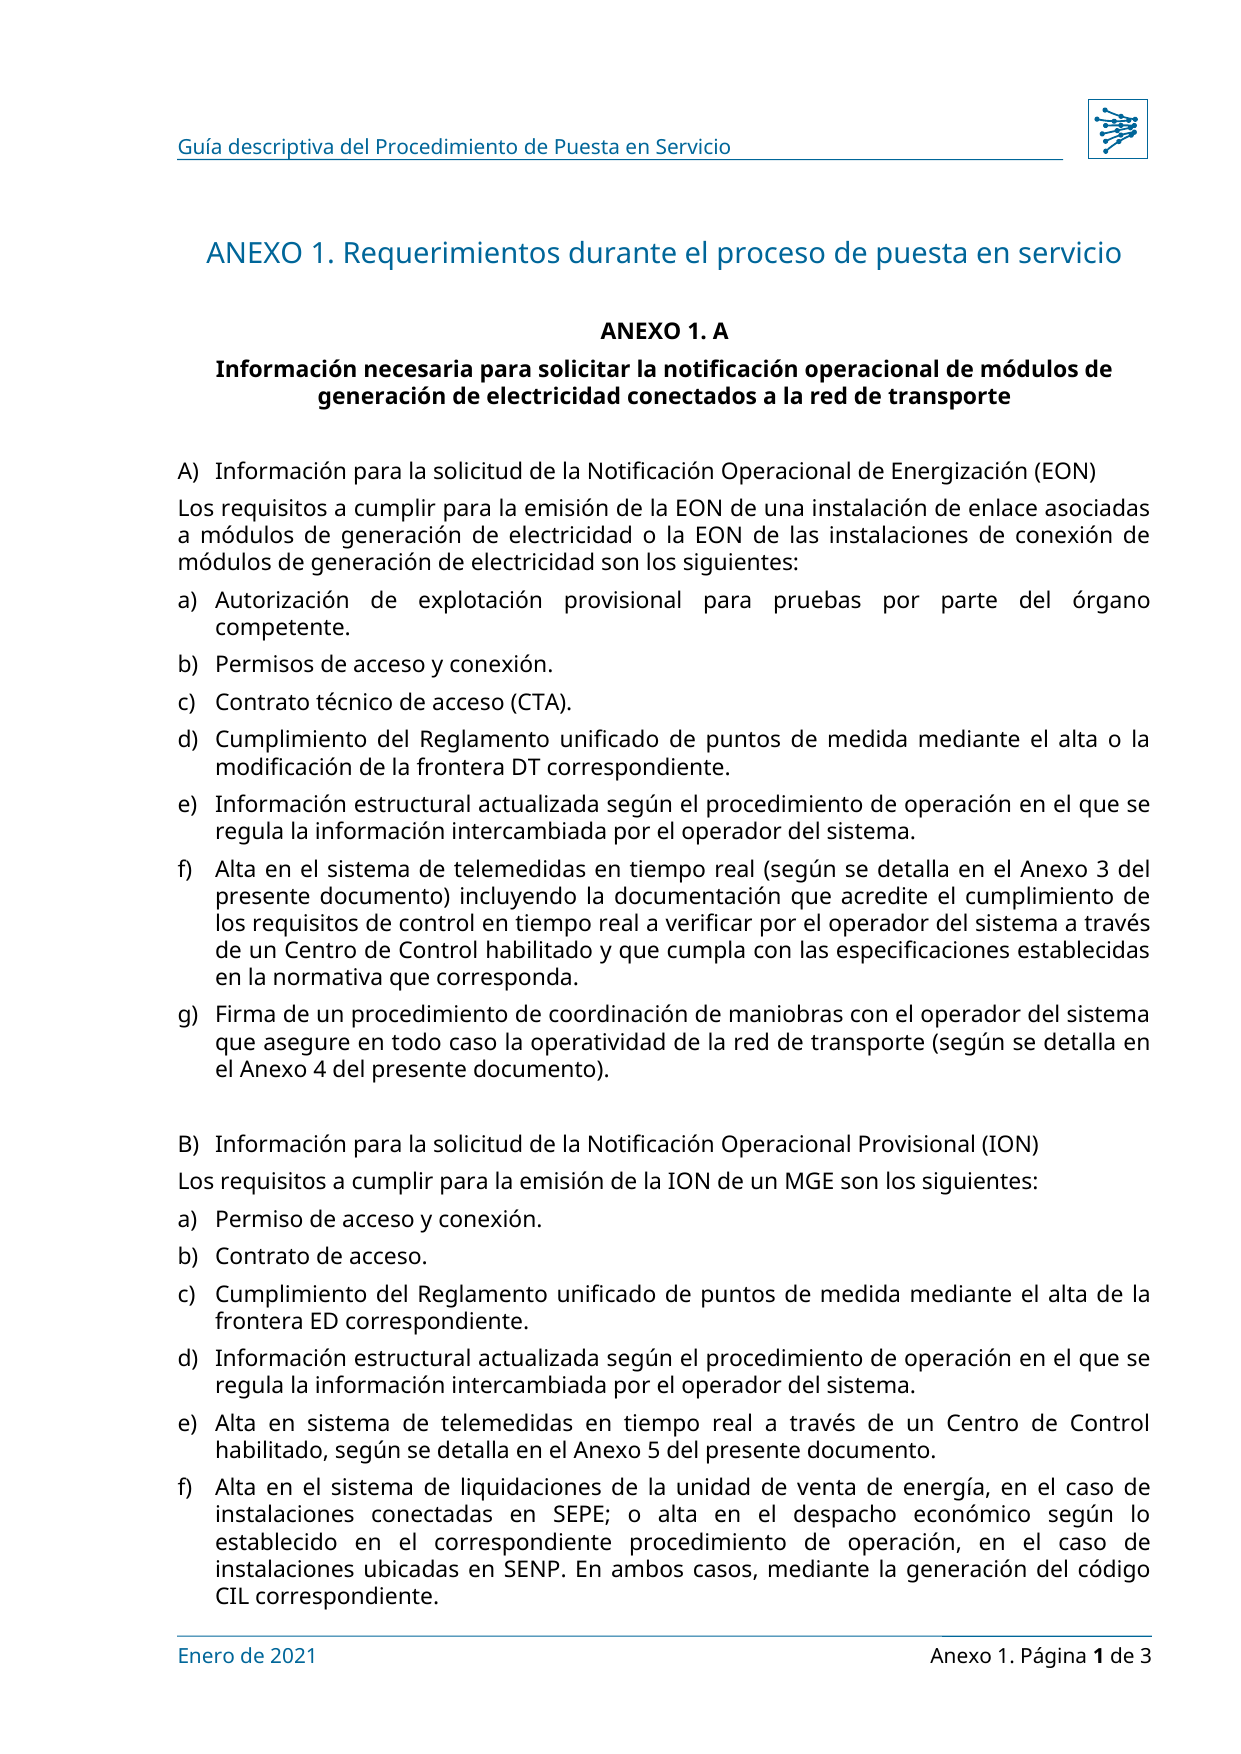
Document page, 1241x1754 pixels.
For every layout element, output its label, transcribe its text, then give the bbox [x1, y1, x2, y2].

list Permisos de acceso y conexión. [177, 651, 1152, 678]
list Cumplimiento del Reglamento unificado de puntos de medida mediante el alta o la modificación de la frontera DT correspondiente. [177, 726, 1152, 780]
list Información para la solicitud de la Notificación Operacional de Energización (EON) [177, 457, 1152, 484]
list Alta en el sistema de liquidaciones de la unidad de venta de energía, en el caso de instalaciones conectadas en SEPE; o alta en el despacho económico según lo establecido en el correspondiente procedimiento de operación, en el caso de instalaciones ubicadas en SENP. En ambos casos, mediante la generación del código CIL correspondiente. [177, 1474, 1152, 1609]
text Información necesaria para solicitar la notificación operacional de módulos de generación de electricidad conectados a la red de transporte [177, 355, 1152, 409]
list Información para la solicitud de la Notificación Operacional Provisional (ION) [177, 1130, 1152, 1157]
list Autorización de explotación provisional para pruebas por parte del órgano competente. [177, 587, 1152, 641]
list Contrato técnico de acceso (CTA). [177, 689, 1152, 716]
list Firma de un procedimiento de coordinación de maniobras con el operador del sistema que asegure en todo caso la operatividad de la red de transporte (según se detalla en el Anexo 4 del presente documento). [177, 1001, 1152, 1082]
list Información estructural actualizada según el procedimiento de operación en el que se regula la información intercambiada por el operador del sistema. [177, 1345, 1152, 1399]
list Alta en el sistema de telemedidas en tiempo real (según se detalla en el Anexo 3 del presente documento) incluyendo la documentación que acredite el cumplimiento de los requisitos de control en tiempo real a verificar por el operador del sistema a través de un Centro de Control habilitado y que cumpla con las especificaciones establecidas en la normativa que corresponda. [177, 855, 1152, 991]
list Cumplimiento del Reglamento unificado de puntos de medida mediante el alta de la frontera ED correspondiente. [177, 1280, 1152, 1334]
text Los requisitos a cumplir para la emisión de la ION de un MGE son los siguientes: [177, 1168, 1152, 1195]
list Información estructural actualizada según el procedimiento de operación en el que se regula la información intercambiada por el operador del sistema. [177, 791, 1152, 845]
text ANEXO 1. A [177, 318, 1152, 345]
list Permiso de acceso y conexión. [177, 1205, 1152, 1232]
list Alta en sistema de telemedidas en tiempo real a través de un Centro de Control habilitado, según se detalla en el Anexo 5 del presente documento. [177, 1409, 1152, 1464]
text ANEXO 1. Requerimientos durante el proceso de puesta en servicio [177, 237, 1152, 270]
text Los requisitos a cumplir para la emisión de la EON de una instalación de enlace asociadas a módulos de generación de electricidad o la EON de las instalaciones de conexión de módulos de generación de electricidad son los siguientes: [177, 495, 1152, 576]
list Contrato de acceso. [177, 1243, 1152, 1270]
